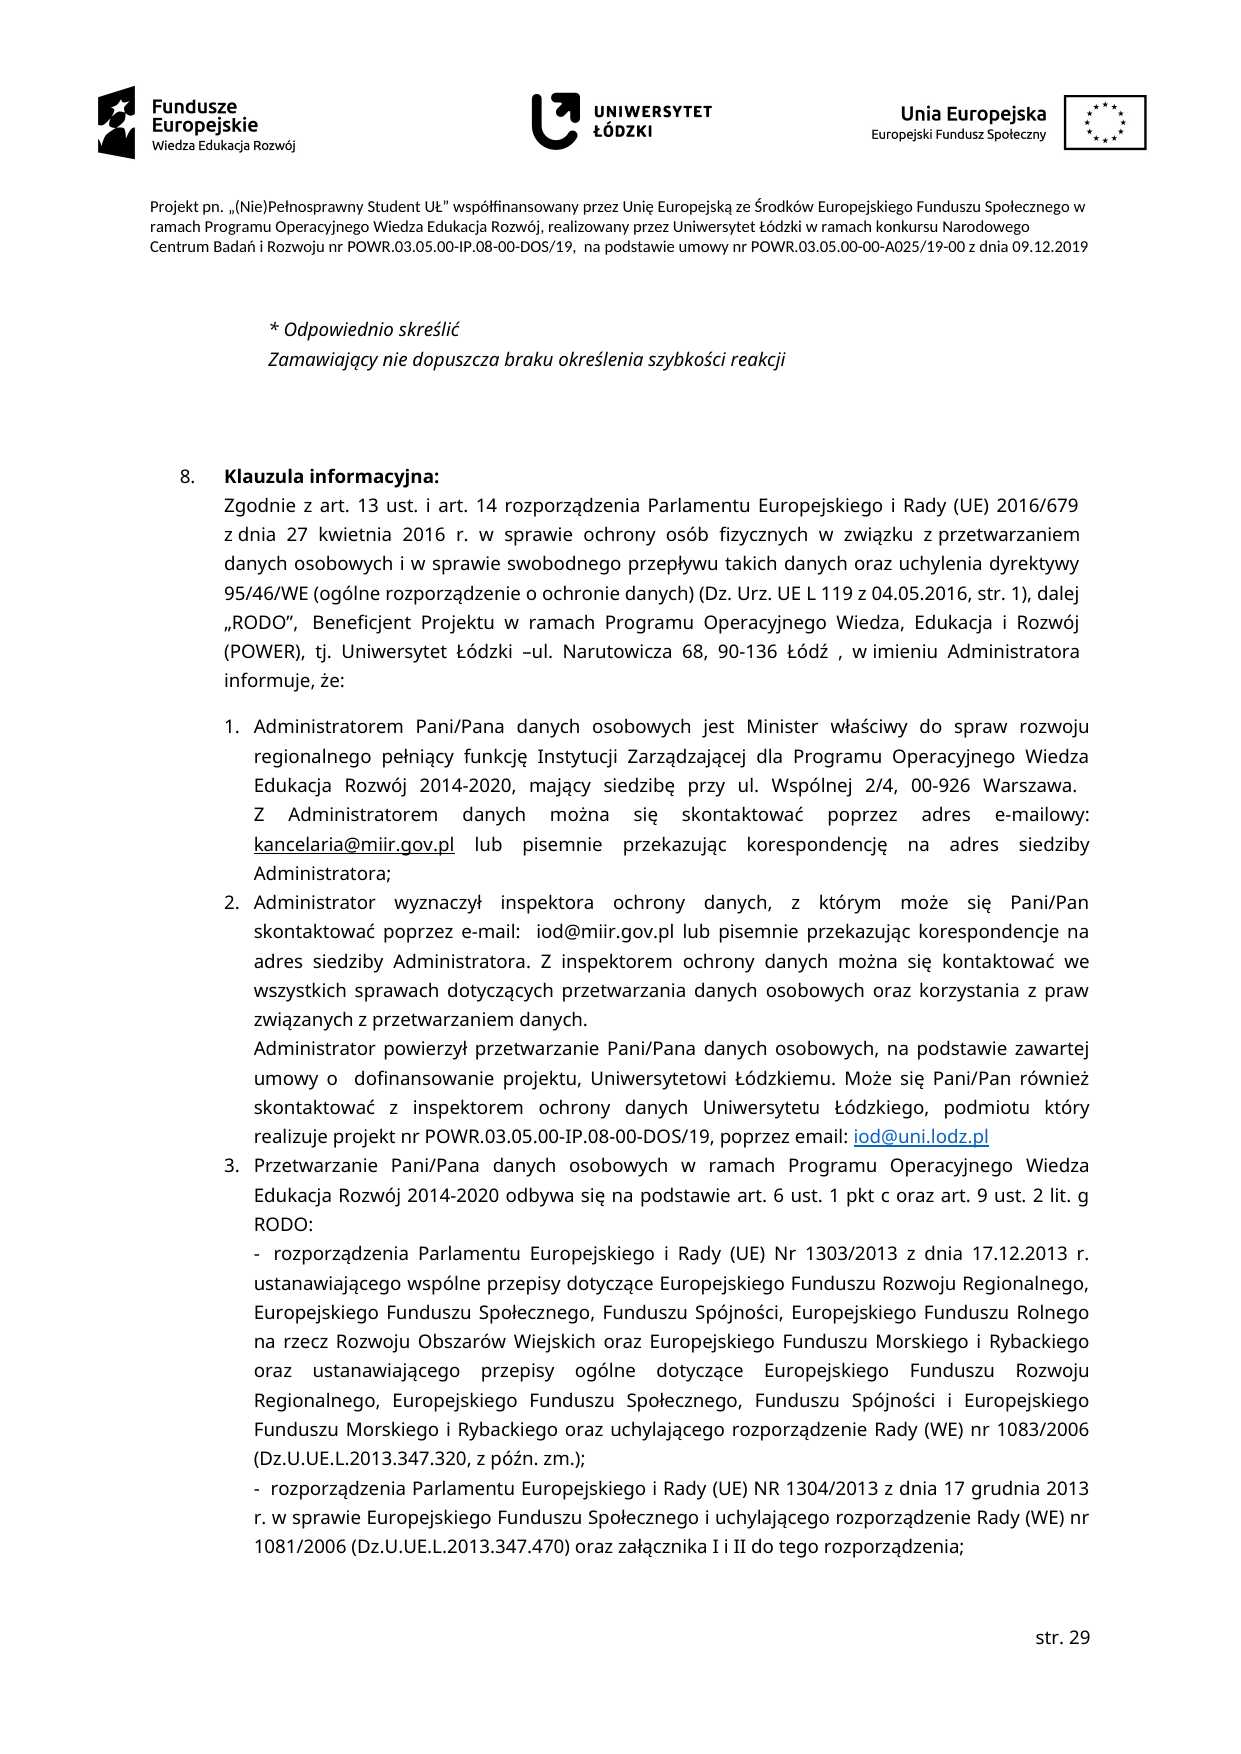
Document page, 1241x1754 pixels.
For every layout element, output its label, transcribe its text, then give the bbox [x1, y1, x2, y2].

picture [1, 0, 1241, 169]
list Przetwarzanie Pani/Pana danych osobowych w ramach Programu Operacyjnego Wiedza Edukacja Rozwój 2014-2020 odbywa się na podstawie art. 6 ust. 1 pkt c oraz art. 9 ust. 2 lit. g RODO: [224, 1153, 1090, 1237]
list Administratorem Pani/Pana danych osobowych jest Minister właściwy do spraw rozwoju regionalnego pełniący funkcję Instytucji Zarządzającej dla Programu Operacyjnego Wiedza Edukacja Rozwój 2014-2020, mający siedzibę przy ul. Wspólnej 2/4, 00-926 Warszawa. Z Administratorem danych można się skontaktować poprzez adres e-mailowy: kancelaria@miir.gov.pl lub pisemnie przekazując korespondencję na adres siedziby Administratora; [224, 714, 1090, 886]
list Zgodnie z art. 13 ust. i art. 14 rozporządzenia Parlamentu Europejskiego i Rady (UE) 2016/679 z dnia 27 kwietnia 2016 r. w sprawie ochrony osób fizycznych w związku z przetwarzaniem danych osobowych i w sprawie swobodnego przepływu takich danych oraz uchylenia dyrektywy 95/46/WE (ogólne rozporządzenie o ochronie danych) (Dz. Urz. UE L 119 z 04.05.2016, str. 1), dalej „RODO”, Beneficjent Projektu w ramach Programu Operacyjnego Wiedza, Edukacja i Rozwój (POWER), tj. Uniwersytet Łódzki –ul. Narutowicza 68, 90-136 Łódź , w imieniu Administratora informuje, że: [224, 492, 1080, 693]
list Administrator wyznaczył inspektora ochrony danych, z którym może się Pani/Pan skontaktować poprzez e-mail: iod@miir.gov.pl lub pisemnie przekazując korespondencje na adres siedziby Administratora. Z inspektorem ochrony danych można się kontaktować we wszystkich sprawach dotyczących przetwarzania danych osobowych oraz korzystania z praw związanych z przetwarzaniem danych. [224, 889, 1090, 1032]
text - rozporządzenia Parlamentu Europejskiego i Rady (UE) Nr 1303/2013 z dnia 17.12.2013 r. ustanawiającego wspólne przepisy dotyczące Europejskiego Funduszu Rozwoju Regionalnego, Europejskiego Funduszu Społecznego, Funduszu Spójności, Europejskiego Funduszu Rolnego na rzecz Rozwoju Obszarów Wiejskich oraz Europejskiego Funduszu Morskiego i Rybackiego oraz ustanawiającego przepisy ogólne dotyczące Europejskiego Funduszu Rozwoju Regionalnego, Europejskiego Funduszu Społecznego, Funduszu Spójności i Europejskiego Funduszu Morskiego i Rybackiego oraz uchylającego rozporządzenie Rady (WE) nr 1083/2006 (Dz.U.UE.L.2013.347.320, z późn. zm.); [253, 1241, 1090, 1471]
list - rozporządzenia Parlamentu Europejskiego i Rady (UE) NR 1304/2013 z dnia 17 grudnia 2013 r. w sprawie Europejskiego Funduszu Społecznego i uchylającego rozporządzenie Rady (WE) nr 1081/2006 (Dz.U.UE.L.2013.347.470) oraz załącznika I i II do tego rozporządzenia; [253, 1475, 1090, 1559]
list Zamawiający nie dopuszcza braku określenia szybkości reakcji [268, 346, 1090, 371]
list Klauzula informacyjna: [179, 463, 1090, 488]
list * Odpowiednio skreślić [268, 317, 1090, 342]
text Administrator powierzył przetwarzanie Pani/Pana danych osobowych, na podstawie zawartej umowy o dofinansowanie projektu, Uniwersytetowi Łódzkiemu. Może się Pani/Pan również skontaktować z inspektorem ochrony danych Uniwersytetu Łódzkiego, podmiotu który realizuje projekt nr POWR.03.05.00-IP.08-00-DOS/19, poprzez email: iod@uni.lodz.pl [253, 1036, 1090, 1149]
